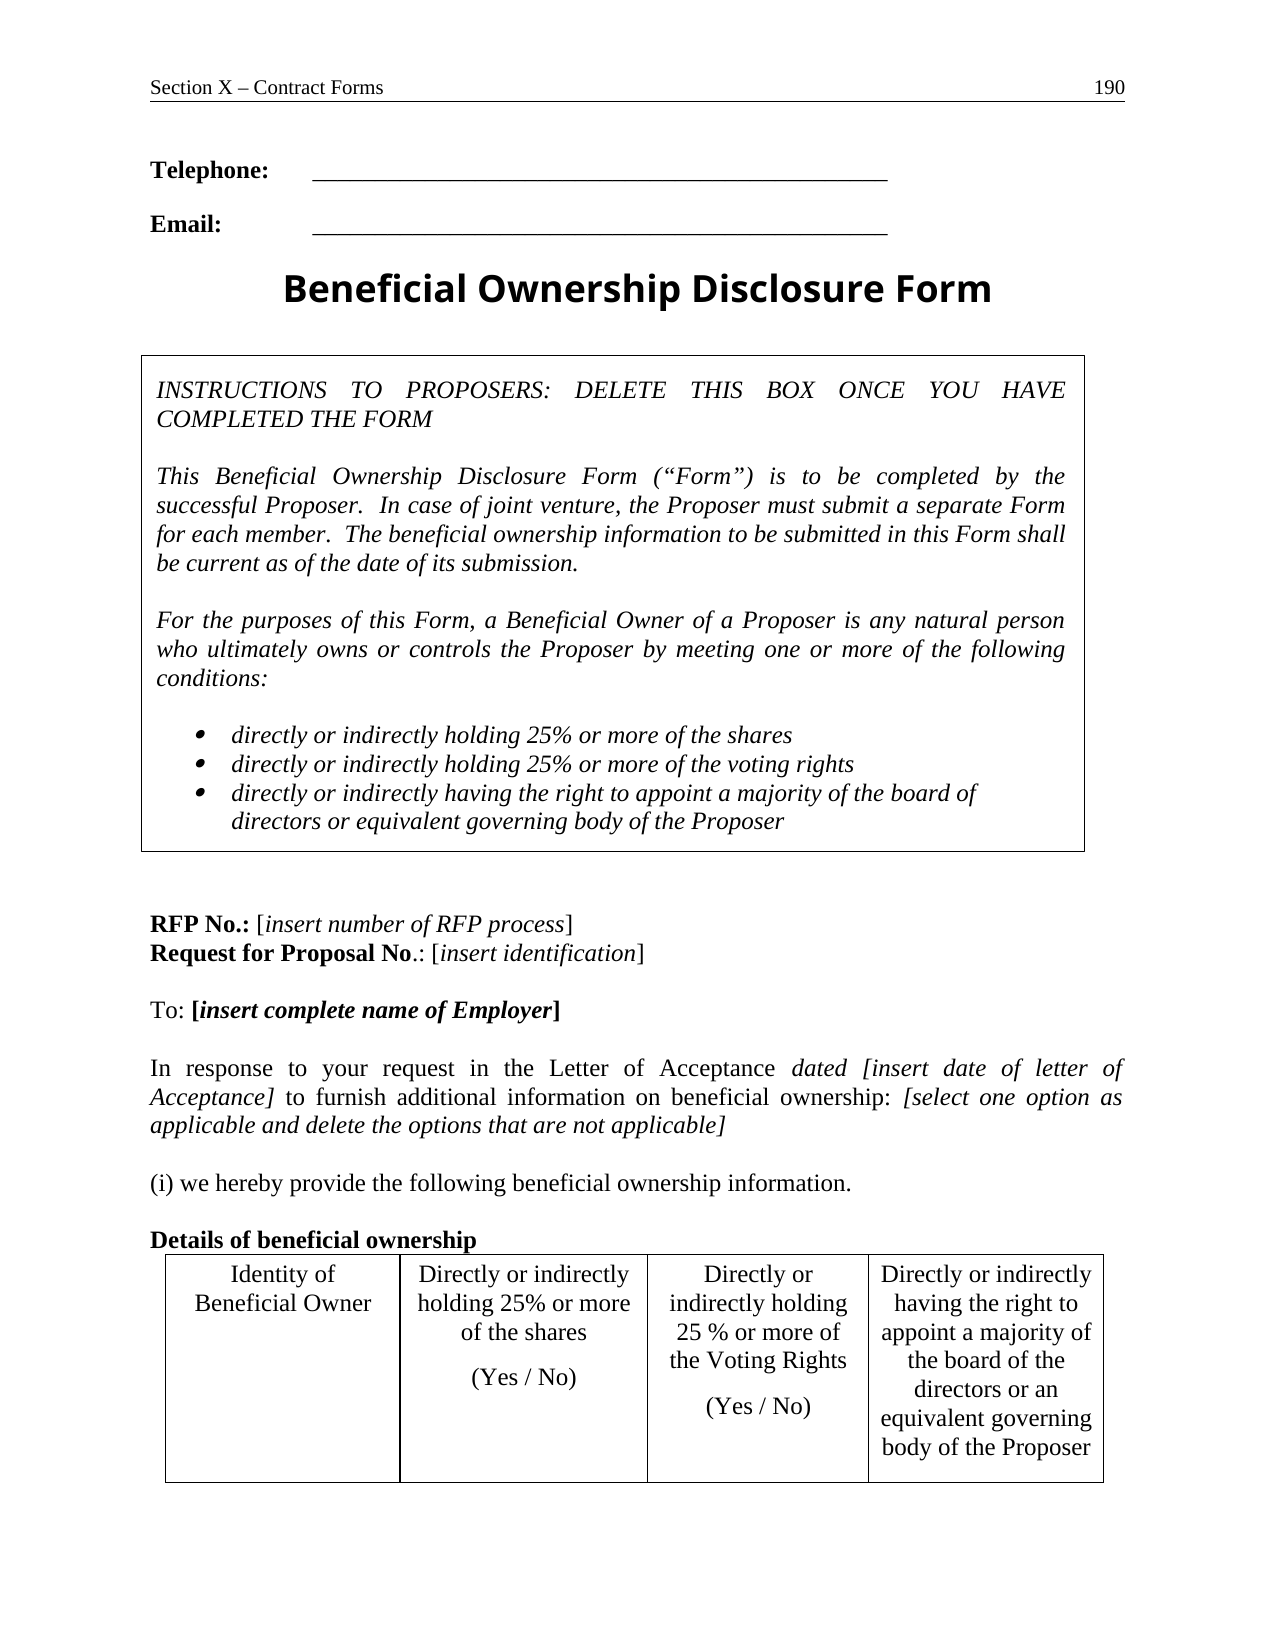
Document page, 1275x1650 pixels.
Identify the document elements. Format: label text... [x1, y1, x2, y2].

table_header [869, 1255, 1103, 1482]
text To: [insert complete name of Employer] [150, 995, 1125, 1024]
text (i) we hereby provide the following beneficial ownership information. [150, 1168, 1125, 1197]
subtitle Beneficial Ownership Disclosure Form [150, 262, 1125, 313]
text Details of beneficial ownership [150, 1225, 1125, 1254]
text Telephone: ______________________________________________ [150, 155, 1125, 184]
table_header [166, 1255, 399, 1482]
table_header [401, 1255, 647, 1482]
text Request for Proposal No.: [insert identification] [150, 938, 1125, 967]
text RFP No.: [insert number of RFP process] [150, 909, 1125, 938]
text In response to your request in the Letter of Acceptance dated [insert date of letter of Acceptance] to furnish additional information on beneficial ownership: [select one option as applicable and delete the options that are not applicable] [150, 1053, 1125, 1139]
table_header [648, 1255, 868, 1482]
text Email: ______________________________________________ [150, 209, 1125, 237]
